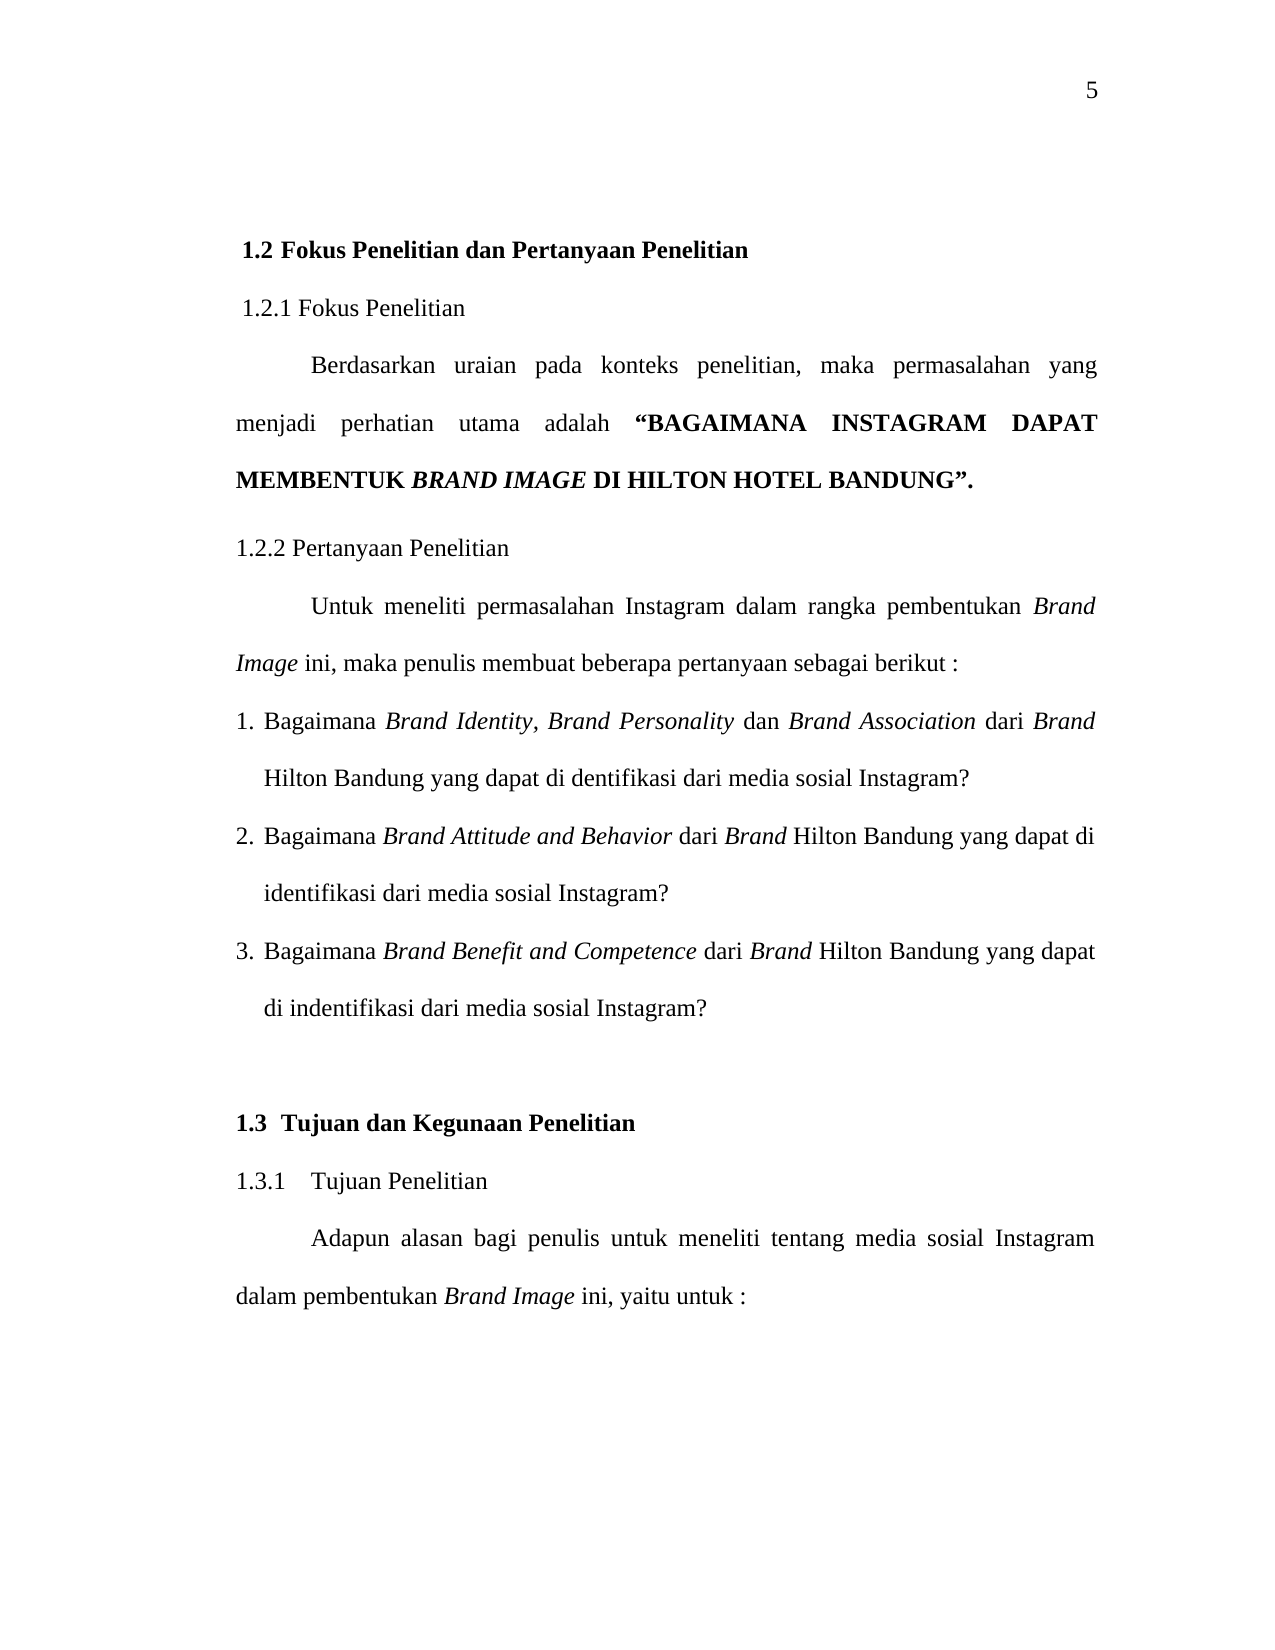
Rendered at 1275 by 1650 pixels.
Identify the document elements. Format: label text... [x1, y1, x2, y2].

text Berdasarkan uraian pada konteks penelitian, maka permasalahan yang menjadi perhatian utama adalah “BAGAIMANA INSTAGRAM DAPAT MEMBENTUK BRAND IMAGE DI HILTON HOTEL BANDUNG”. [236, 351, 1098, 494]
list Adapun alasan bagi penulis untuk meneliti tentang media sosial Instagram dalam pembentukan Brand Image ini, yaitu untuk : [236, 1223, 1095, 1310]
list Bagaimana Brand Attitude and Behavior dari Brand Hilton Bandung yang dapat di identifikasi dari media sosial Instagram? [236, 821, 1095, 907]
list Bagaimana Brand Identity, Brand Personality dan Brand Association dari Brand Hilton Bandung yang dapat di dentifikasi dari media sosial Instagram? [236, 706, 1095, 792]
list Untuk meneliti permasalahan Instagram dalam rangka pembentukan Brand Image ini, maka penulis membuat beberapa pertanyaan sebagai berikut : [236, 591, 1095, 677]
text 1.2.1 Fokus Penelitian [242, 293, 1038, 322]
list Bagaimana Brand Benefit and Competence dari Brand Hilton Bandung yang dapat di indentifikasi dari media sosial Instagram? [236, 936, 1095, 1022]
list 1.2.2 Pertanyaan Penelitian [236, 533, 1095, 562]
list Tujuan Penelitian [236, 1166, 1038, 1195]
list Tujuan dan Kegunaan Penelitian [236, 1108, 1038, 1137]
list Fokus Penelitian dan Pertanyaan Penelitian [242, 236, 1038, 264]
